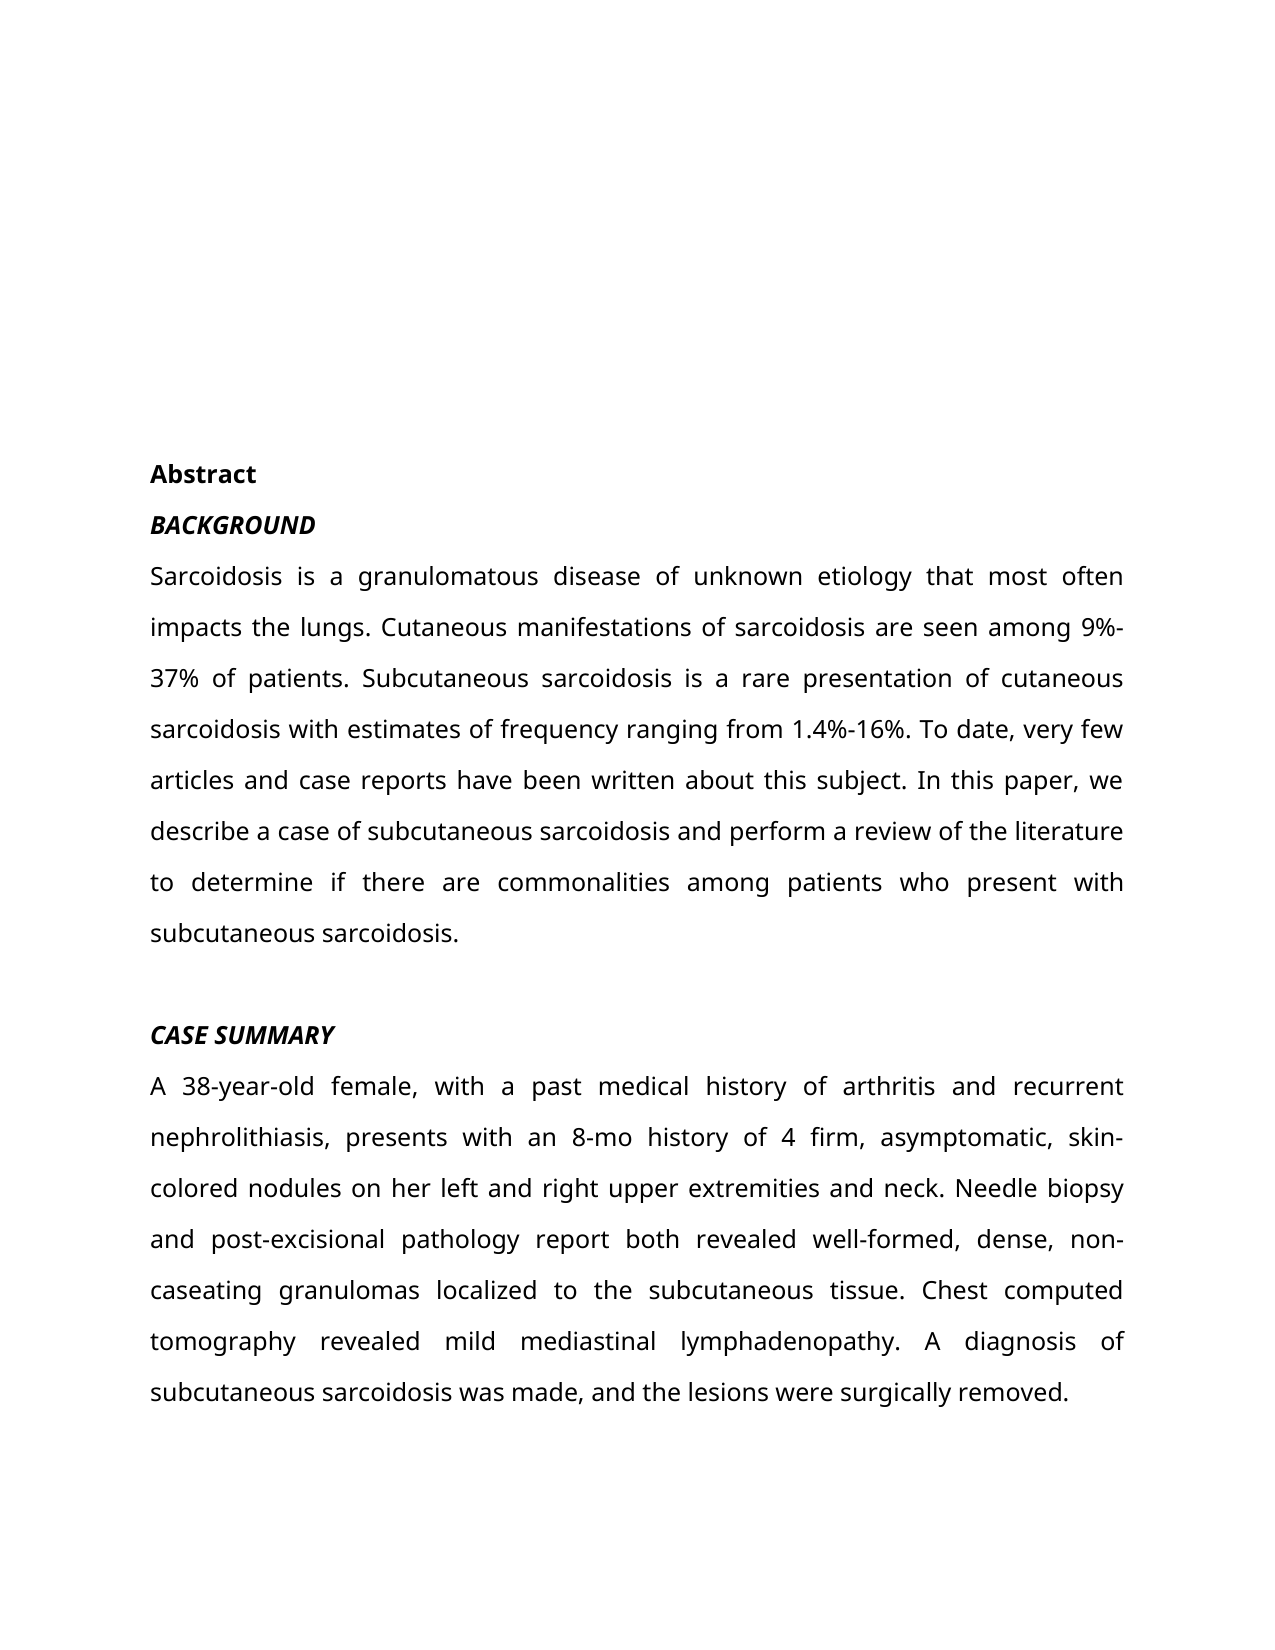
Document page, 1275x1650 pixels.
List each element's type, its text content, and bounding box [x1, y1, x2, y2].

text BACKGROUND [150, 507, 1125, 541]
text A 38-year-old female, with a past medical history of arthritis and recurrent nephrolithiasis, presents with an 8-mo history of 4 firm, asymptomatic, skin-colored nodules on her left and right upper extremities and neck. Needle biopsy and post-excisional pathology report both revealed well-formed, dense, non-caseating granulomas localized to the subcutaneous tissue. Chest computed tomography revealed mild mediastinal lymphadenopathy. A diagnosis of subcutaneous sarcoidosis was made, and the lesions were surgically removed. [150, 1069, 1125, 1409]
text Abstract [150, 456, 1125, 490]
text Sarcoidosis is a granulomatous disease of unknown etiology that most often impacts the lungs. Cutaneous manifestations of sarcoidosis are seen among 9%-37% of patients. Subcutaneous sarcoidosis is a rare presentation of cutaneous sarcoidosis with estimates of frequency ranging from 1.4%-16%. To date, very few articles and case reports have been written about this subject. In this paper, we describe a case of subcutaneous sarcoidosis and perform a review of the literature to determine if there are commonalities among patients who present with subcutaneous sarcoidosis. [150, 558, 1125, 950]
text CASE SUMMARY [150, 1018, 1125, 1052]
